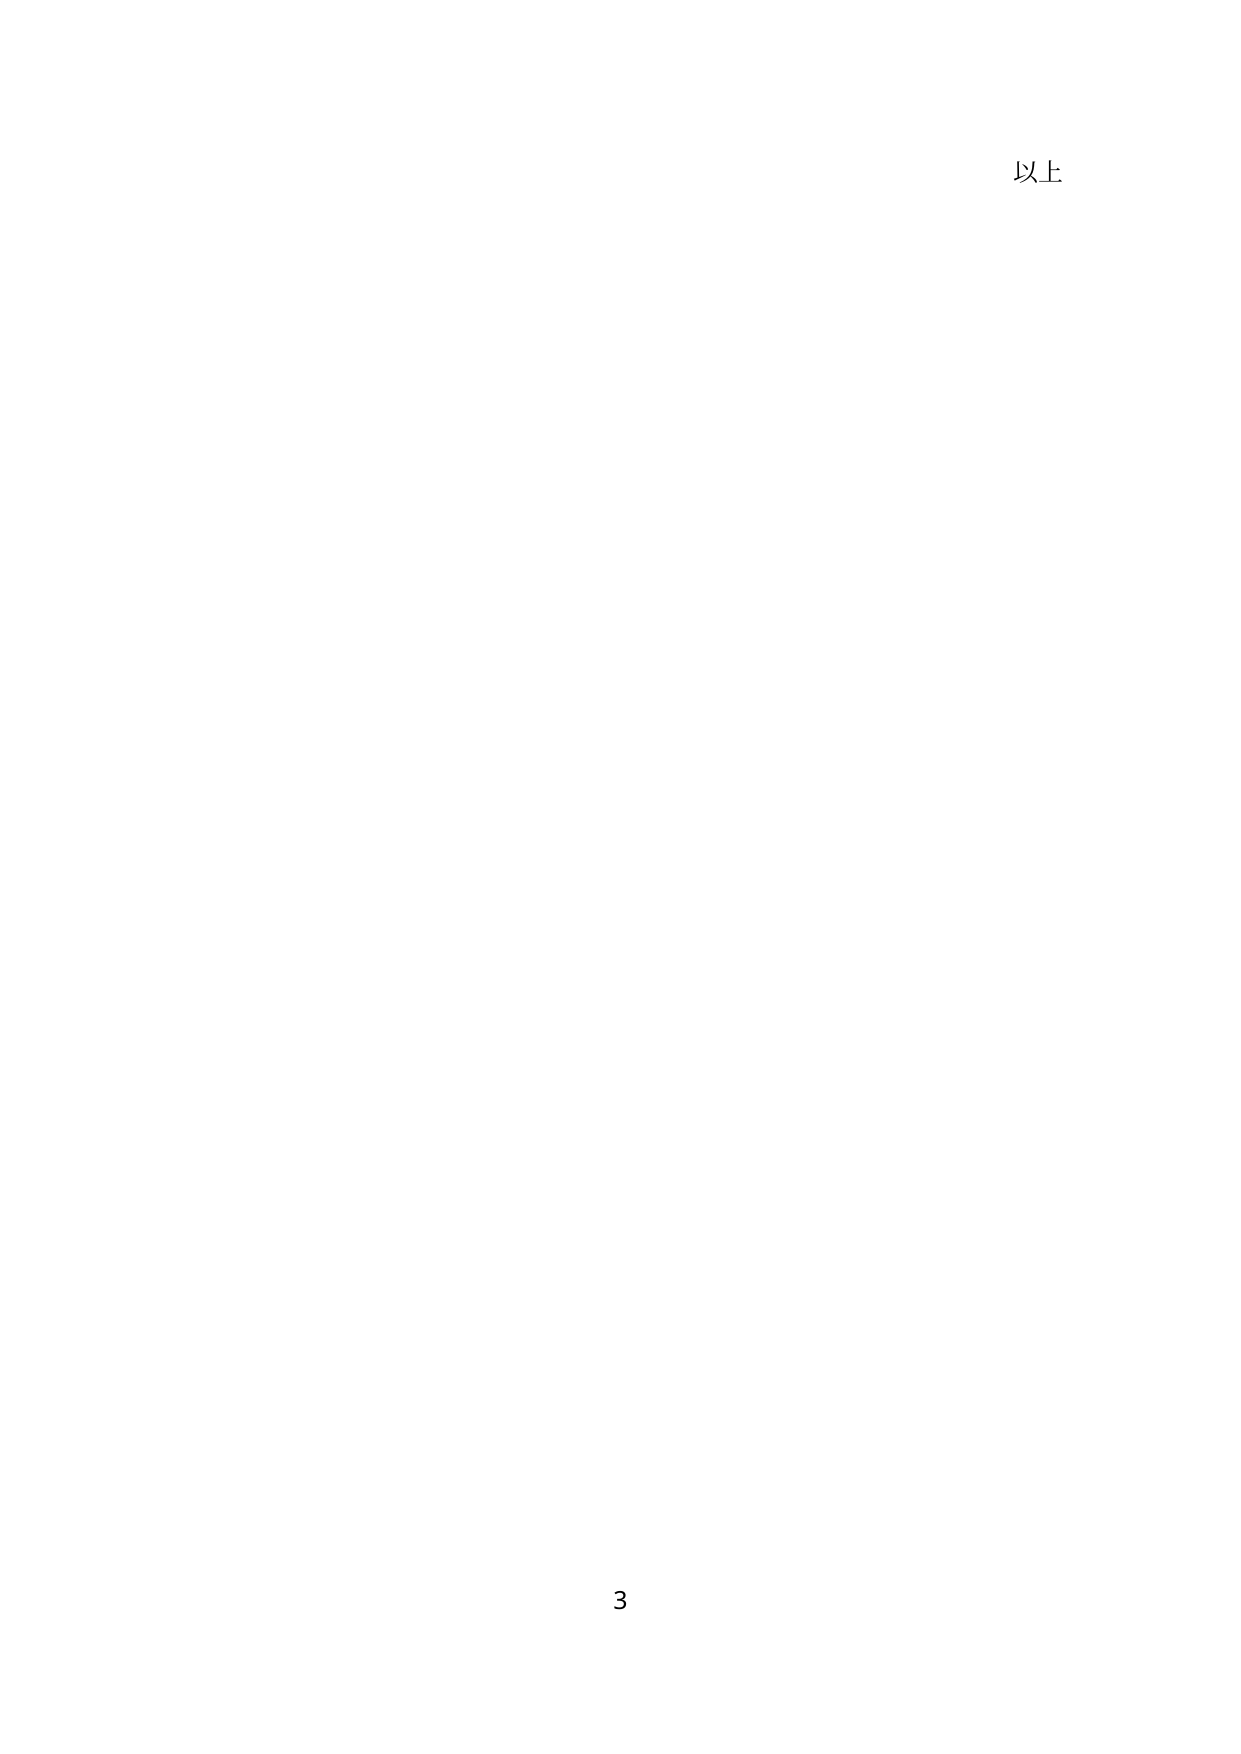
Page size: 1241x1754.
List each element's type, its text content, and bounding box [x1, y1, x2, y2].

text 以上 [177, 149, 1063, 191]
